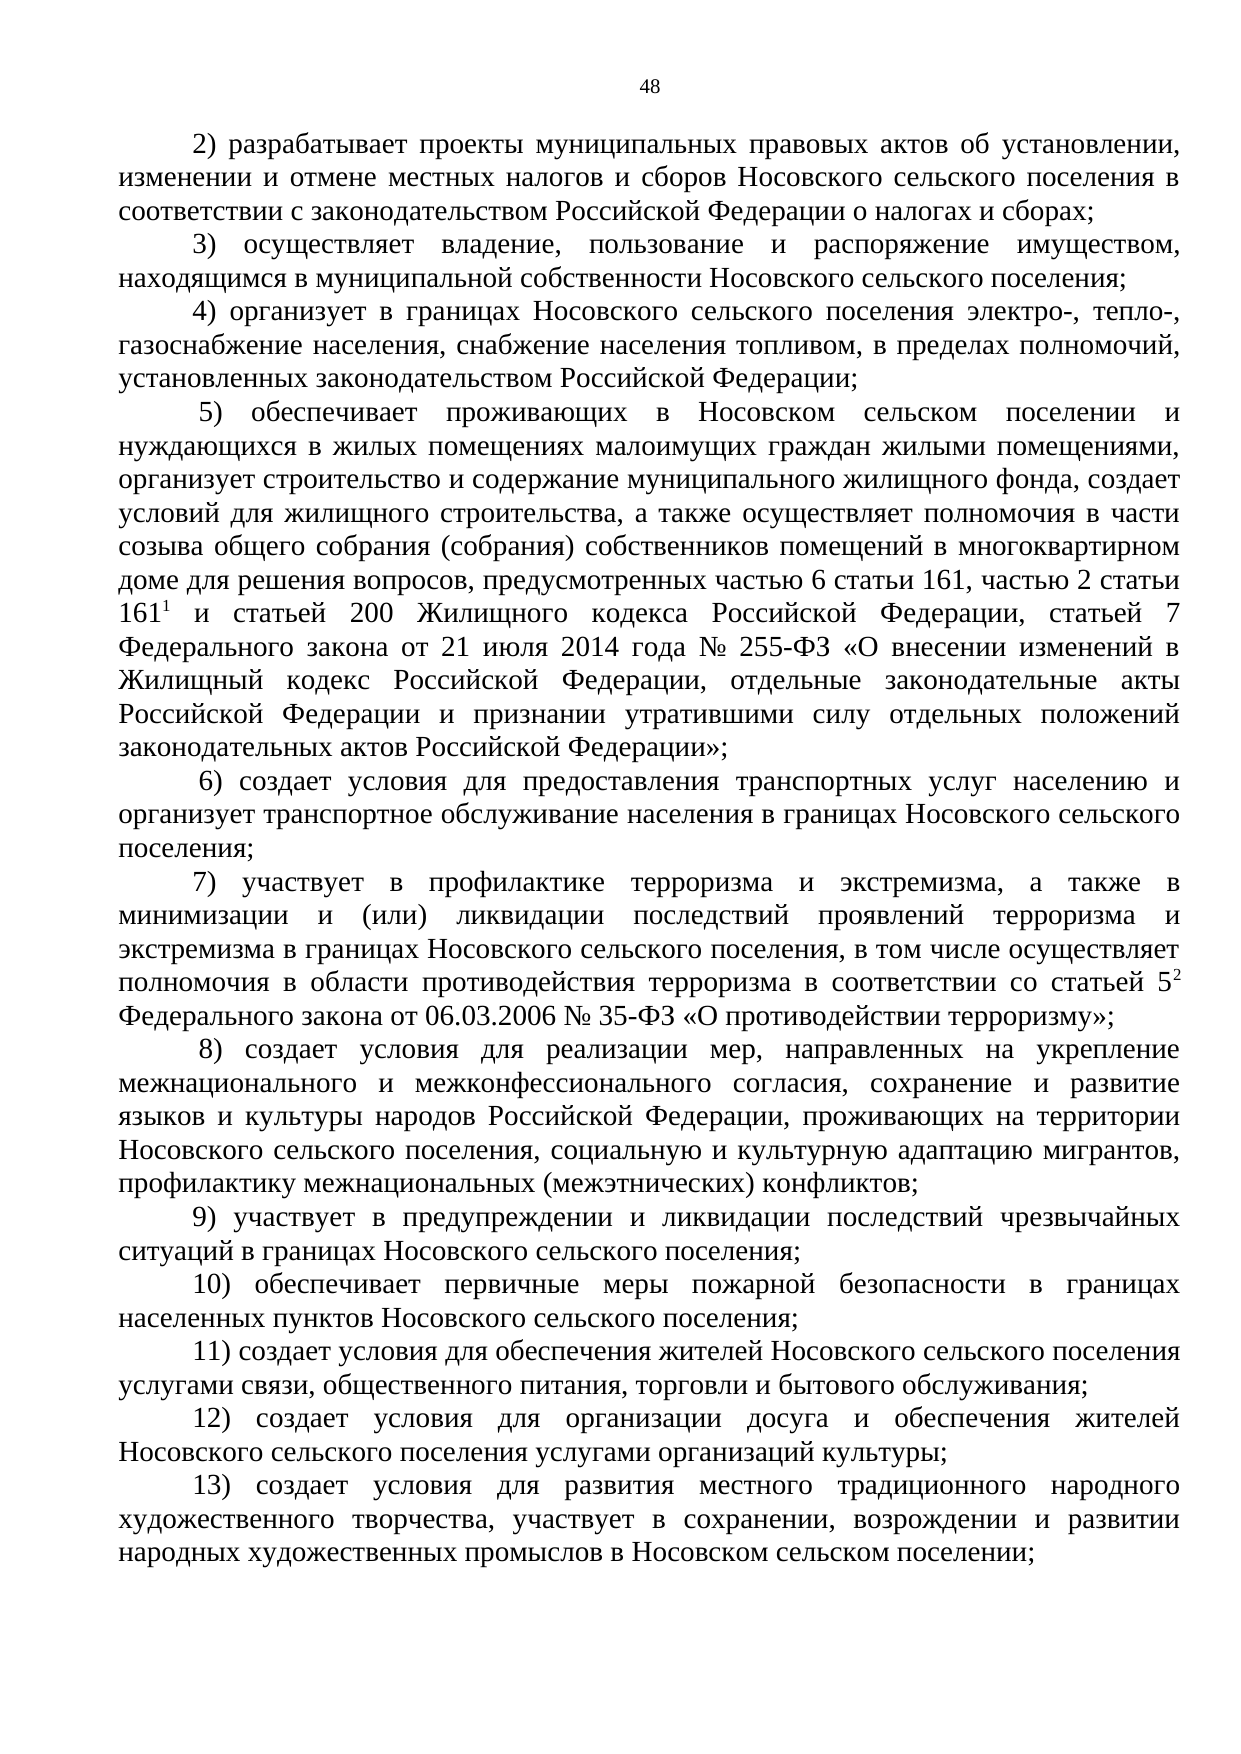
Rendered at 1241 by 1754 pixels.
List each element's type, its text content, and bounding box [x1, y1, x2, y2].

text 2) разрабатывает проекты муниципальных правовых актов об установлении, изменении и отмене местных налогов и сборов Носовского сельского поселения в соответствии с законодательством Российской Федерации о налогах и сборах; [118, 126, 1181, 226]
text 13) создает условия для развития местного традиционного народного художественного творчества, участвует в сохранении, возрождении и развитии народных художественных промыслов в Носовском сельском поселении; [118, 1467, 1181, 1568]
text 7) участвует в профилактике терроризма и экстремизма, а также в минимизации и (или) ликвидации последствий проявлений терроризма и экстремизма в границах Носовского сельского поселения, в том числе осуществляет полномочия в области противодействия терроризма в соответствии со статьей 52 Федерального закона от 06.03.2006 № 35-ФЗ «О противодействии терроризму»; [118, 864, 1181, 1031]
text 3) осуществляет владение, пользование и распоряжение имуществом, находящимся в муниципальной собственности Носовского сельского поселения; [118, 226, 1181, 293]
text 12) создает условия для организации досуга и обеспечения жителей Носовского сельского поселения услугами организаций культуры; [118, 1400, 1181, 1467]
text 10) обеспечивает первичные меры пожарной безопасности в границах населенных пунктов Носовского сельского поселения; [118, 1266, 1181, 1333]
text 5) обеспечивает проживающих в Носовском сельском поселении и нуждающихся в жилых помещениях малоимущих граждан жилыми помещениями, организует строительство и содержание муниципального жилищного фонда, создает условий для жилищного строительства, а также осуществляет полномочия в части созыва общего собрания (собрания) собственников помещений в многоквартирном доме для решения вопросов, предусмотренных частью 6 статьи 161, частью 2 статьи 1611 и статьей 200 Жилищного кодекса Российской Федерации, статьей 7 Федерального закона от 21 июля 2014 года № 255-ФЗ «О внесении изменений в Жилищный кодекс Российской Федерации, отдельные законодательные акты Российской Федерации и признании утратившими силу отдельных положений законодательных актов Российской Федерации»; [118, 394, 1181, 763]
text 8) создает условия для реализации мер, направленных на укрепление межнационального и межконфессионального согласия, сохранение и развитие языков и культуры народов Российской Федерации, проживающих на территории Носовского сельского поселения, социальную и культурную адаптацию мигрантов, профилактику межнациональных (межэтнических) конфликтов; [118, 1031, 1181, 1199]
text 6) создает условия для предоставления транспортных услуг населению и организует транспортное обслуживание населения в границах Носовского сельского поселения; [118, 763, 1181, 864]
text 11) создает условия для обеспечения жителей Носовского сельского поселения услугами связи, общественного питания, торговли и бытового обслуживания; [118, 1333, 1181, 1400]
text 4) организует в границах Носовского сельского поселения электро-, тепло-, газоснабжение населения, снабжение населения топливом, в пределах полномочий, установленных законодательством Российской Федерации; [118, 293, 1181, 394]
text 9) участвует в предупреждении и ликвидации последствий чрезвычайных ситуаций в границах Носовского сельского поселения; [118, 1199, 1181, 1266]
